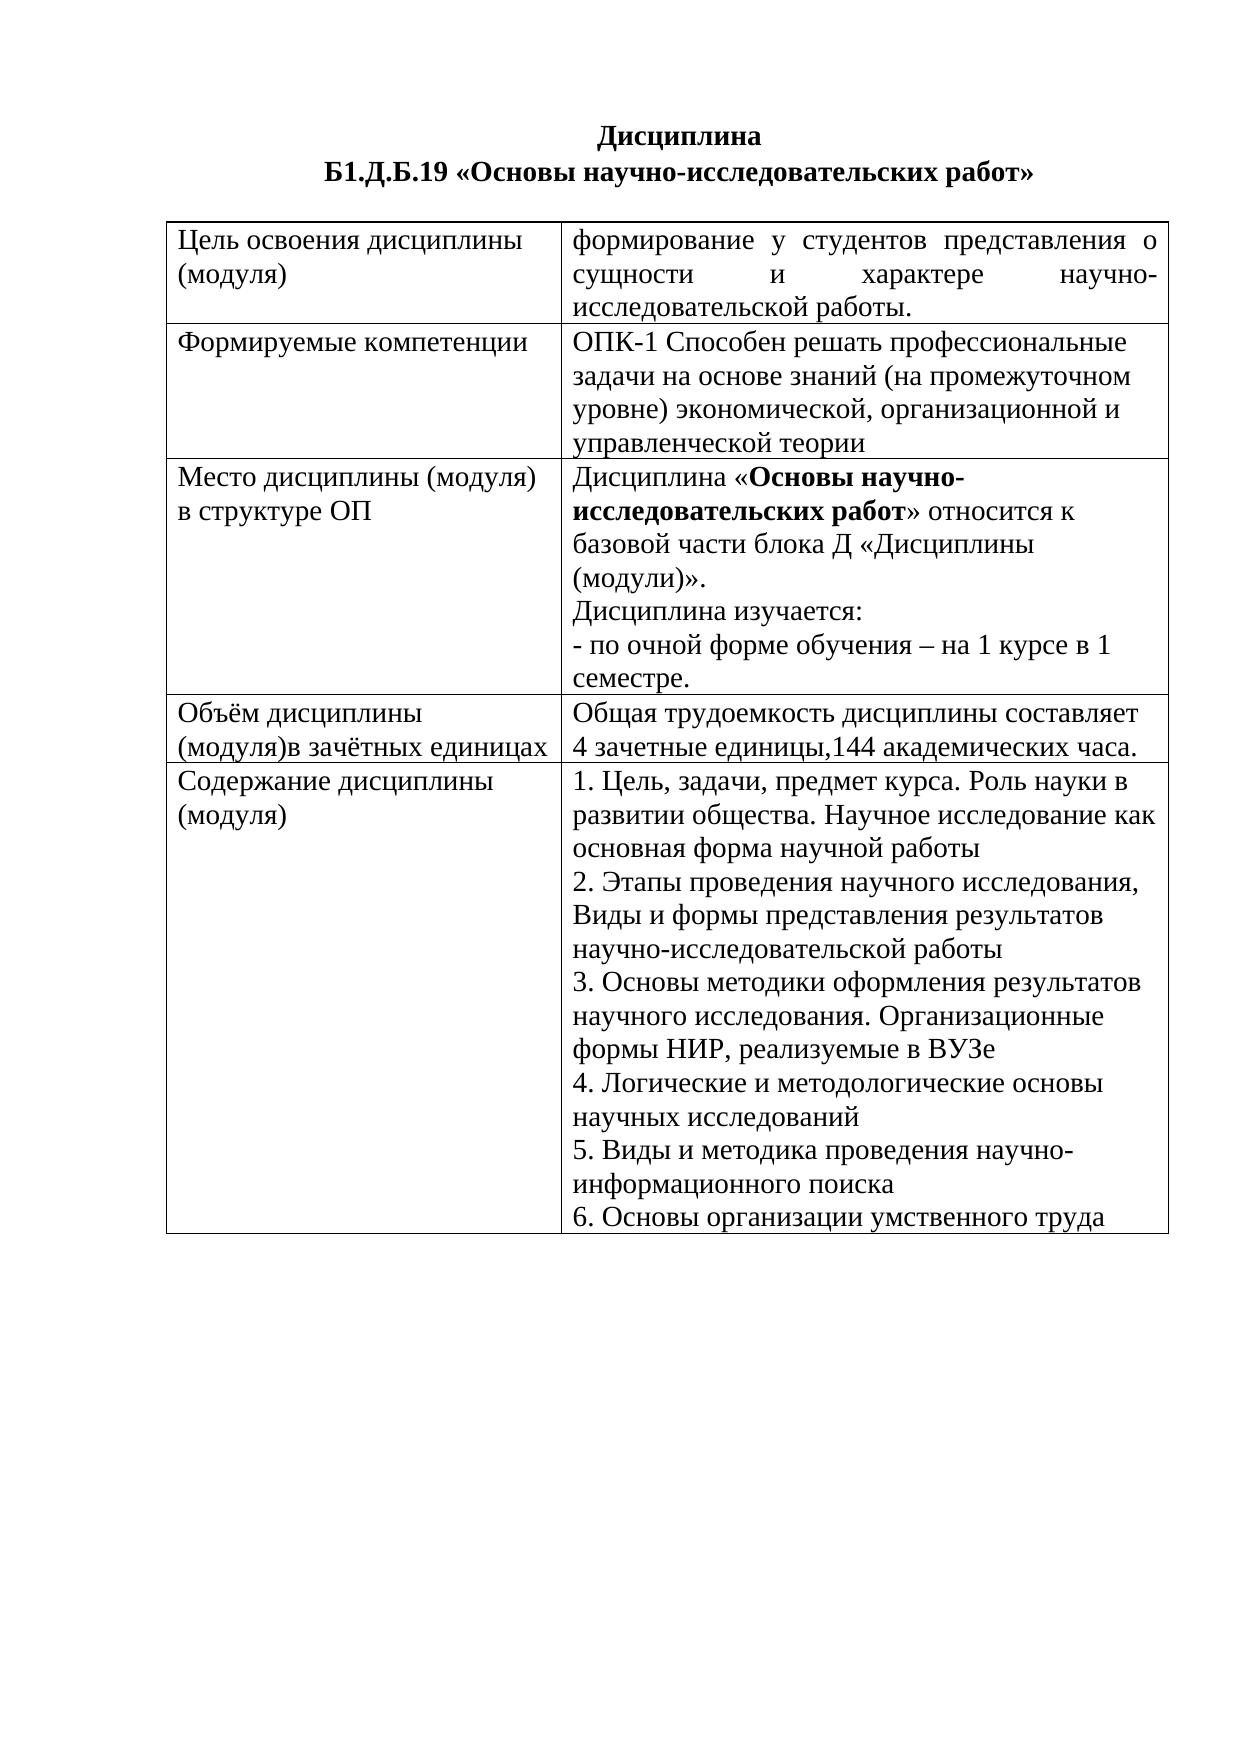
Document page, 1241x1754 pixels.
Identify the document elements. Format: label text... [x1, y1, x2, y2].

table_cell Формируемые компетенции [167, 324, 561, 458]
table_cell Общая трудоемкость дисциплины составляет 4 зачетные единицы,144 академических часа. [562, 695, 1168, 762]
table_cell ОПК-1 Способен решать профессиональные задачи на основе знаний (на промежуточном уровне) экономической, организационной и управленческой теории [562, 324, 1168, 458]
table_cell 1. Цель, задачи, предмет курса. Роль науки в развитии общества. Научное исследование как основная форма научной работы 2. Этапы проведения научного исследования, Виды и формы представления результатов научно-исследовательской работы 3. Основы методики оформления результатов научного исследования. Организационные формы НИР, реализуемые в ВУЗе 4. Логические и методологические основы научных исследований 5. Виды и методика проведения научно-информационного поиска 6. Основы организации умственного труда [562, 763, 1168, 1233]
table_cell Содержание дисциплины (модуля) [167, 763, 561, 1233]
table_cell Дисциплина «Основы научно-исследовательских работ» относится к базовой части блока Д «Дисциплины (модули)». Дисциплина изучается: - по очной форме обучения – на 1 курсе в 1 семестре. [562, 459, 1168, 694]
table_cell Объём дисциплины (модуля)в зачётных единицах [167, 695, 561, 762]
text Дисциплина [177, 118, 1181, 152]
table_cell Место дисциплины (модуля) в структуре ОП [167, 459, 561, 694]
text Б1.Д.Б.19 «Основы научно-исследовательских работ» [177, 154, 1181, 188]
table_header Цель освоения дисциплины (модуля) [167, 223, 561, 323]
table_header формирование у студентов представления о сущности и характере научно-исследовательской работы. [562, 223, 1168, 323]
